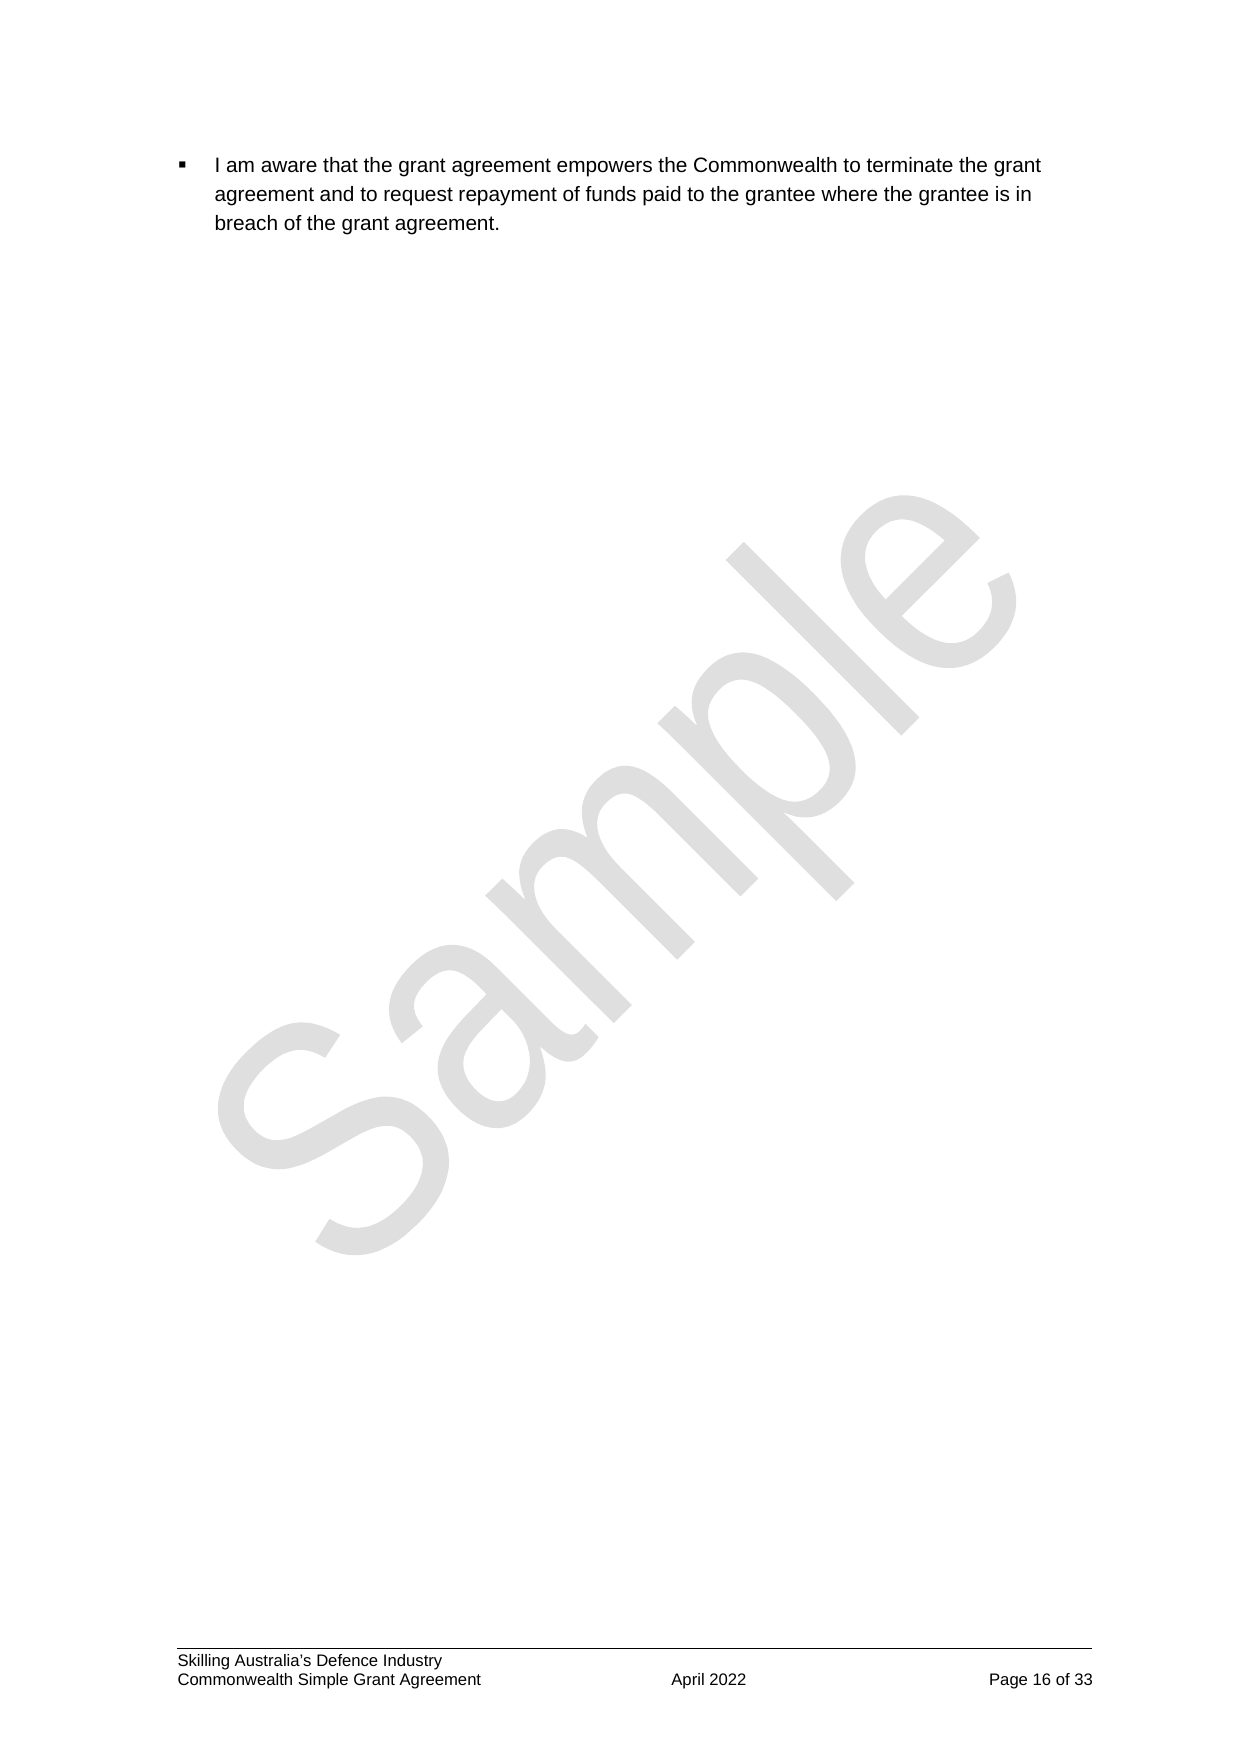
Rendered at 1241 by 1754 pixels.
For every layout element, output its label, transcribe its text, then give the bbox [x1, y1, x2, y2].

list I am aware that the grant agreement empowers the Commonwealth to terminate the grant agreement and to request repayment of funds paid to the grantee where the grantee is in breach of the grant agreement. [177, 148, 1092, 235]
